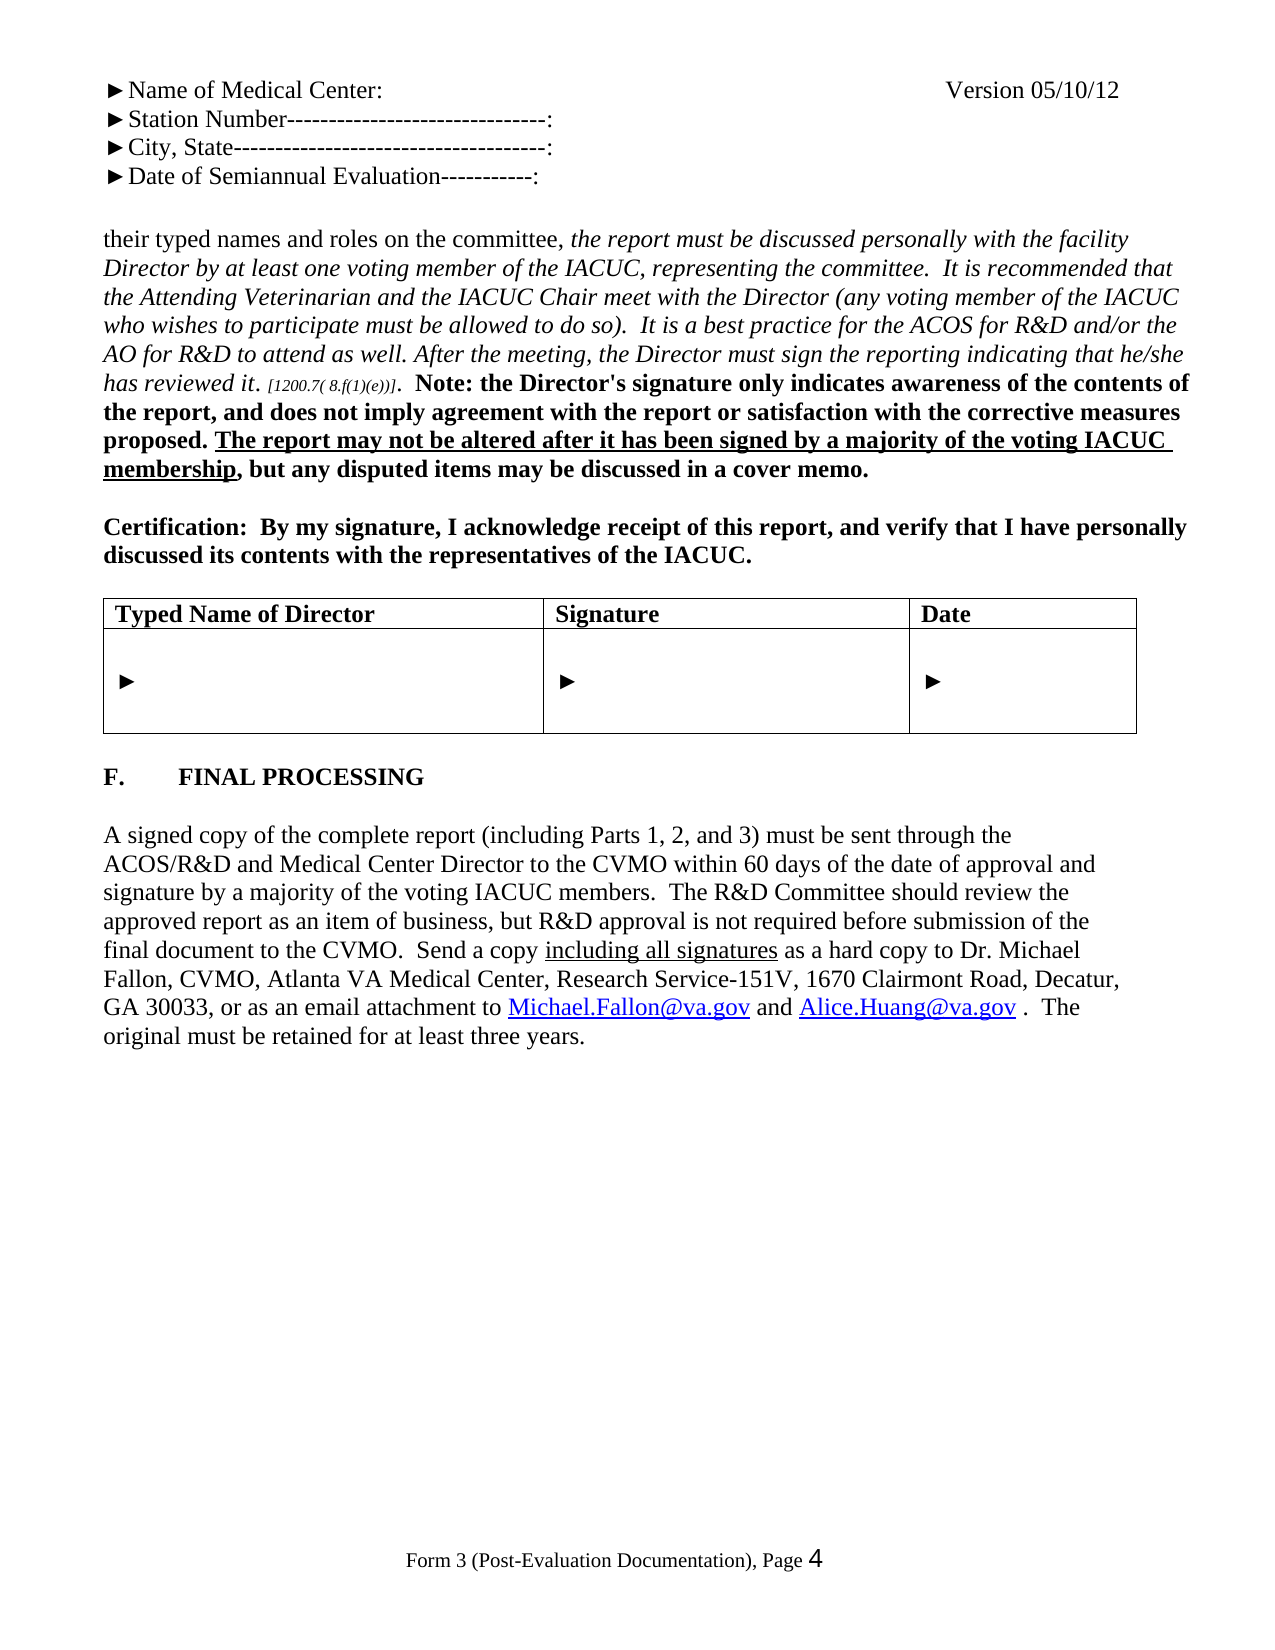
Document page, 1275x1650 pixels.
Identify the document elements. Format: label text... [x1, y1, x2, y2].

text Certification: By my signature, I acknowledge receipt of this report, and verify that I have personally discussed its contents with the representatives of the IACUC. [103, 512, 1200, 569]
table_header Date [910, 599, 1136, 628]
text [103, 224, 1200, 483]
text A signed copy of the complete report (including Parts 1, 2, and 3) must be sent through the ACOS/R&D and Medical Center Director to the CVMO within 60 days of the date of approval and signature by a majority of the voting IACUC members. The R&D Committee should review the approved report as an item of business, but R&D approval is not required before submission of the final document to the CVMO. Send a copy including all signatures as a hard copy to Dr. Michael Fallon, CVMO, Atlanta VA Medical Center, Research Service-151V, 1670 Clairmont Road, Decatur, GA 30033, or as an email attachment to Michael.Fallon@va.gov and Alice.Huang@va.gov . The original must be retained for at least three years. [103, 820, 1125, 1050]
table_header Typed Name of Director [104, 599, 543, 628]
table_cell ► [910, 629, 1136, 733]
text F. FINAL PROCESSING [103, 762, 1200, 791]
table_cell ► [104, 629, 543, 733]
table_cell ► [544, 629, 909, 733]
table_header Signature [544, 599, 909, 628]
